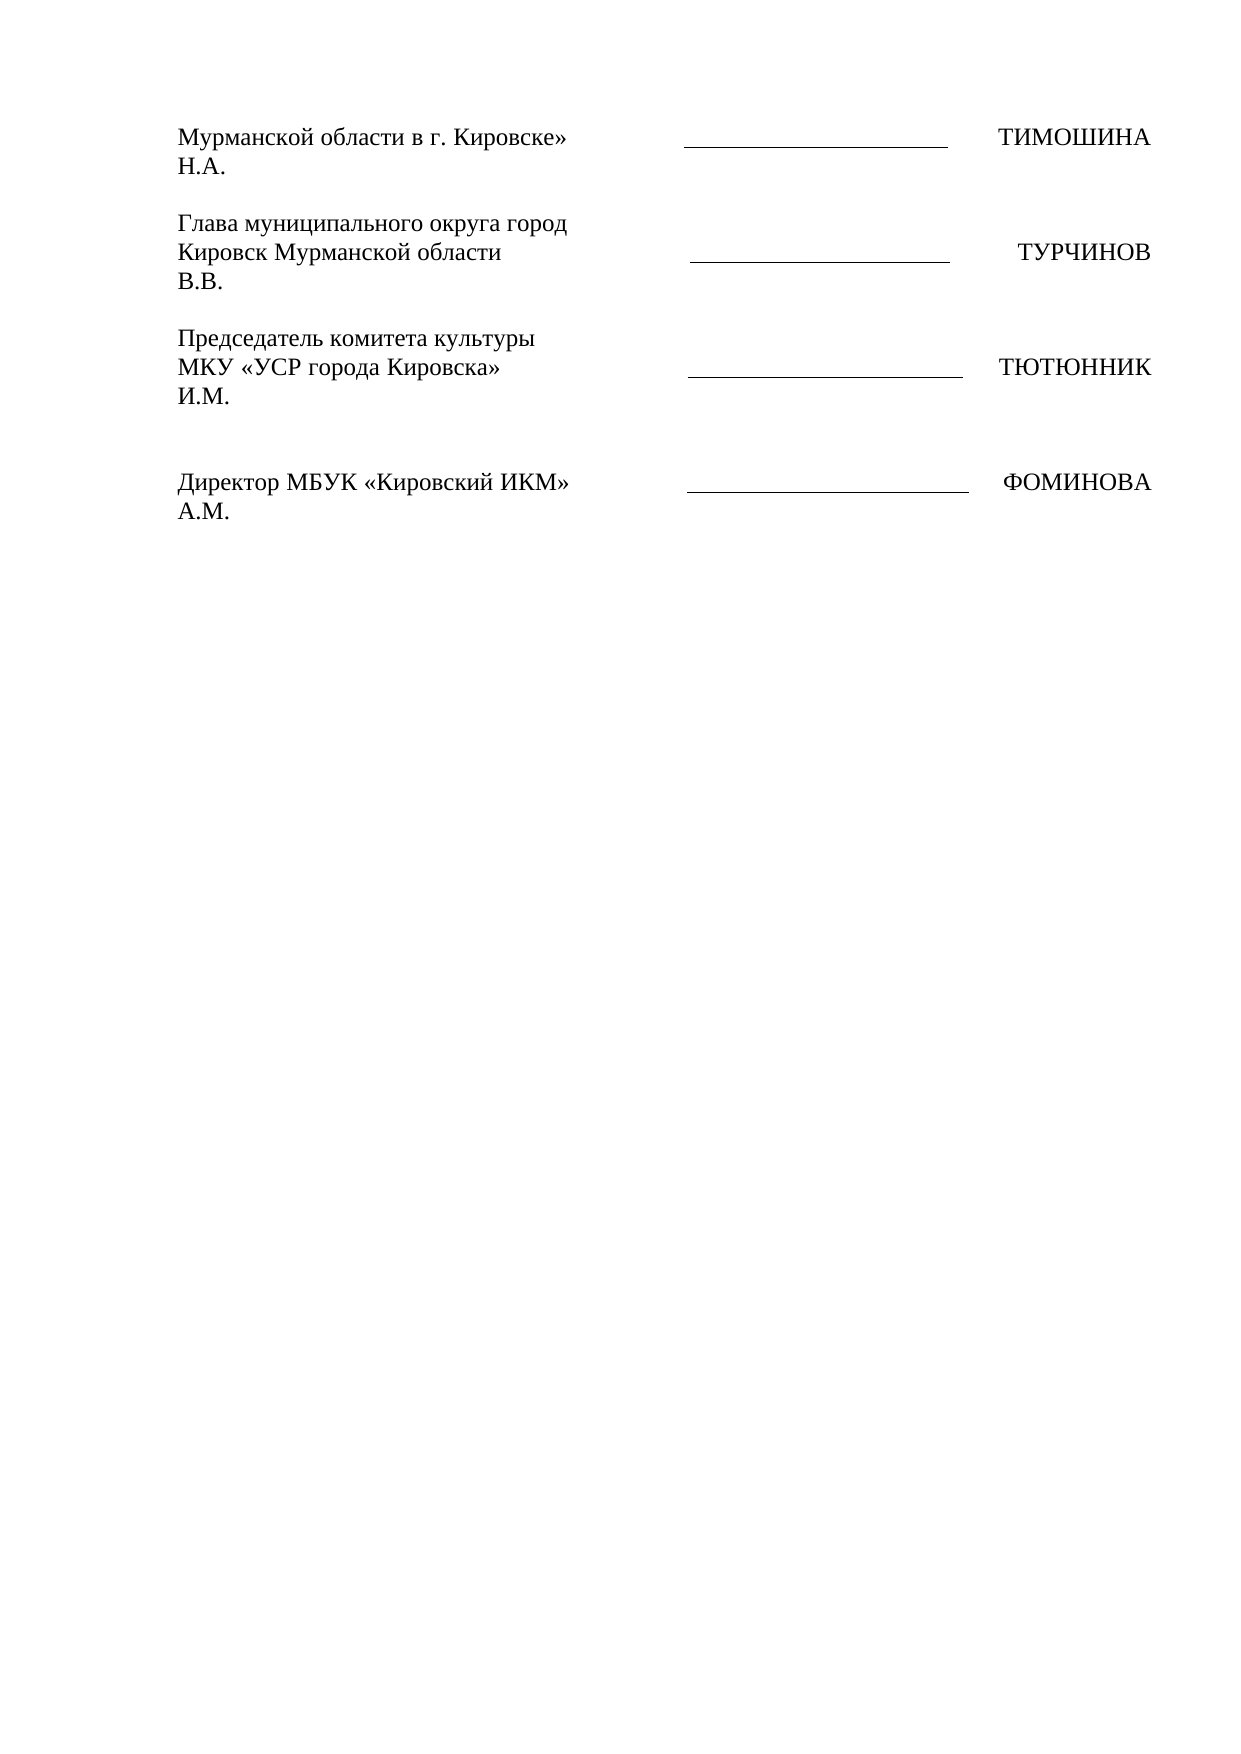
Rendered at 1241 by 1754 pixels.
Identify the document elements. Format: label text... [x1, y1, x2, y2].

text Директор МБУК «Кировский ИКМ» ФОМИНОВА А.М. [177, 467, 1152, 524]
text Председатель комитета культуры [177, 323, 1152, 352]
text Кировск Мурманской области ТУРЧИНОВ В.В. [177, 237, 1152, 294]
text МКУ «УСР города Кировска» ТЮТЮННИК И.М. [177, 352, 1152, 409]
text Мурманской области в г. Кировске» ТИМОШИНА Н.А. [177, 122, 1152, 179]
text Глава муниципального округа город [177, 208, 1152, 237]
